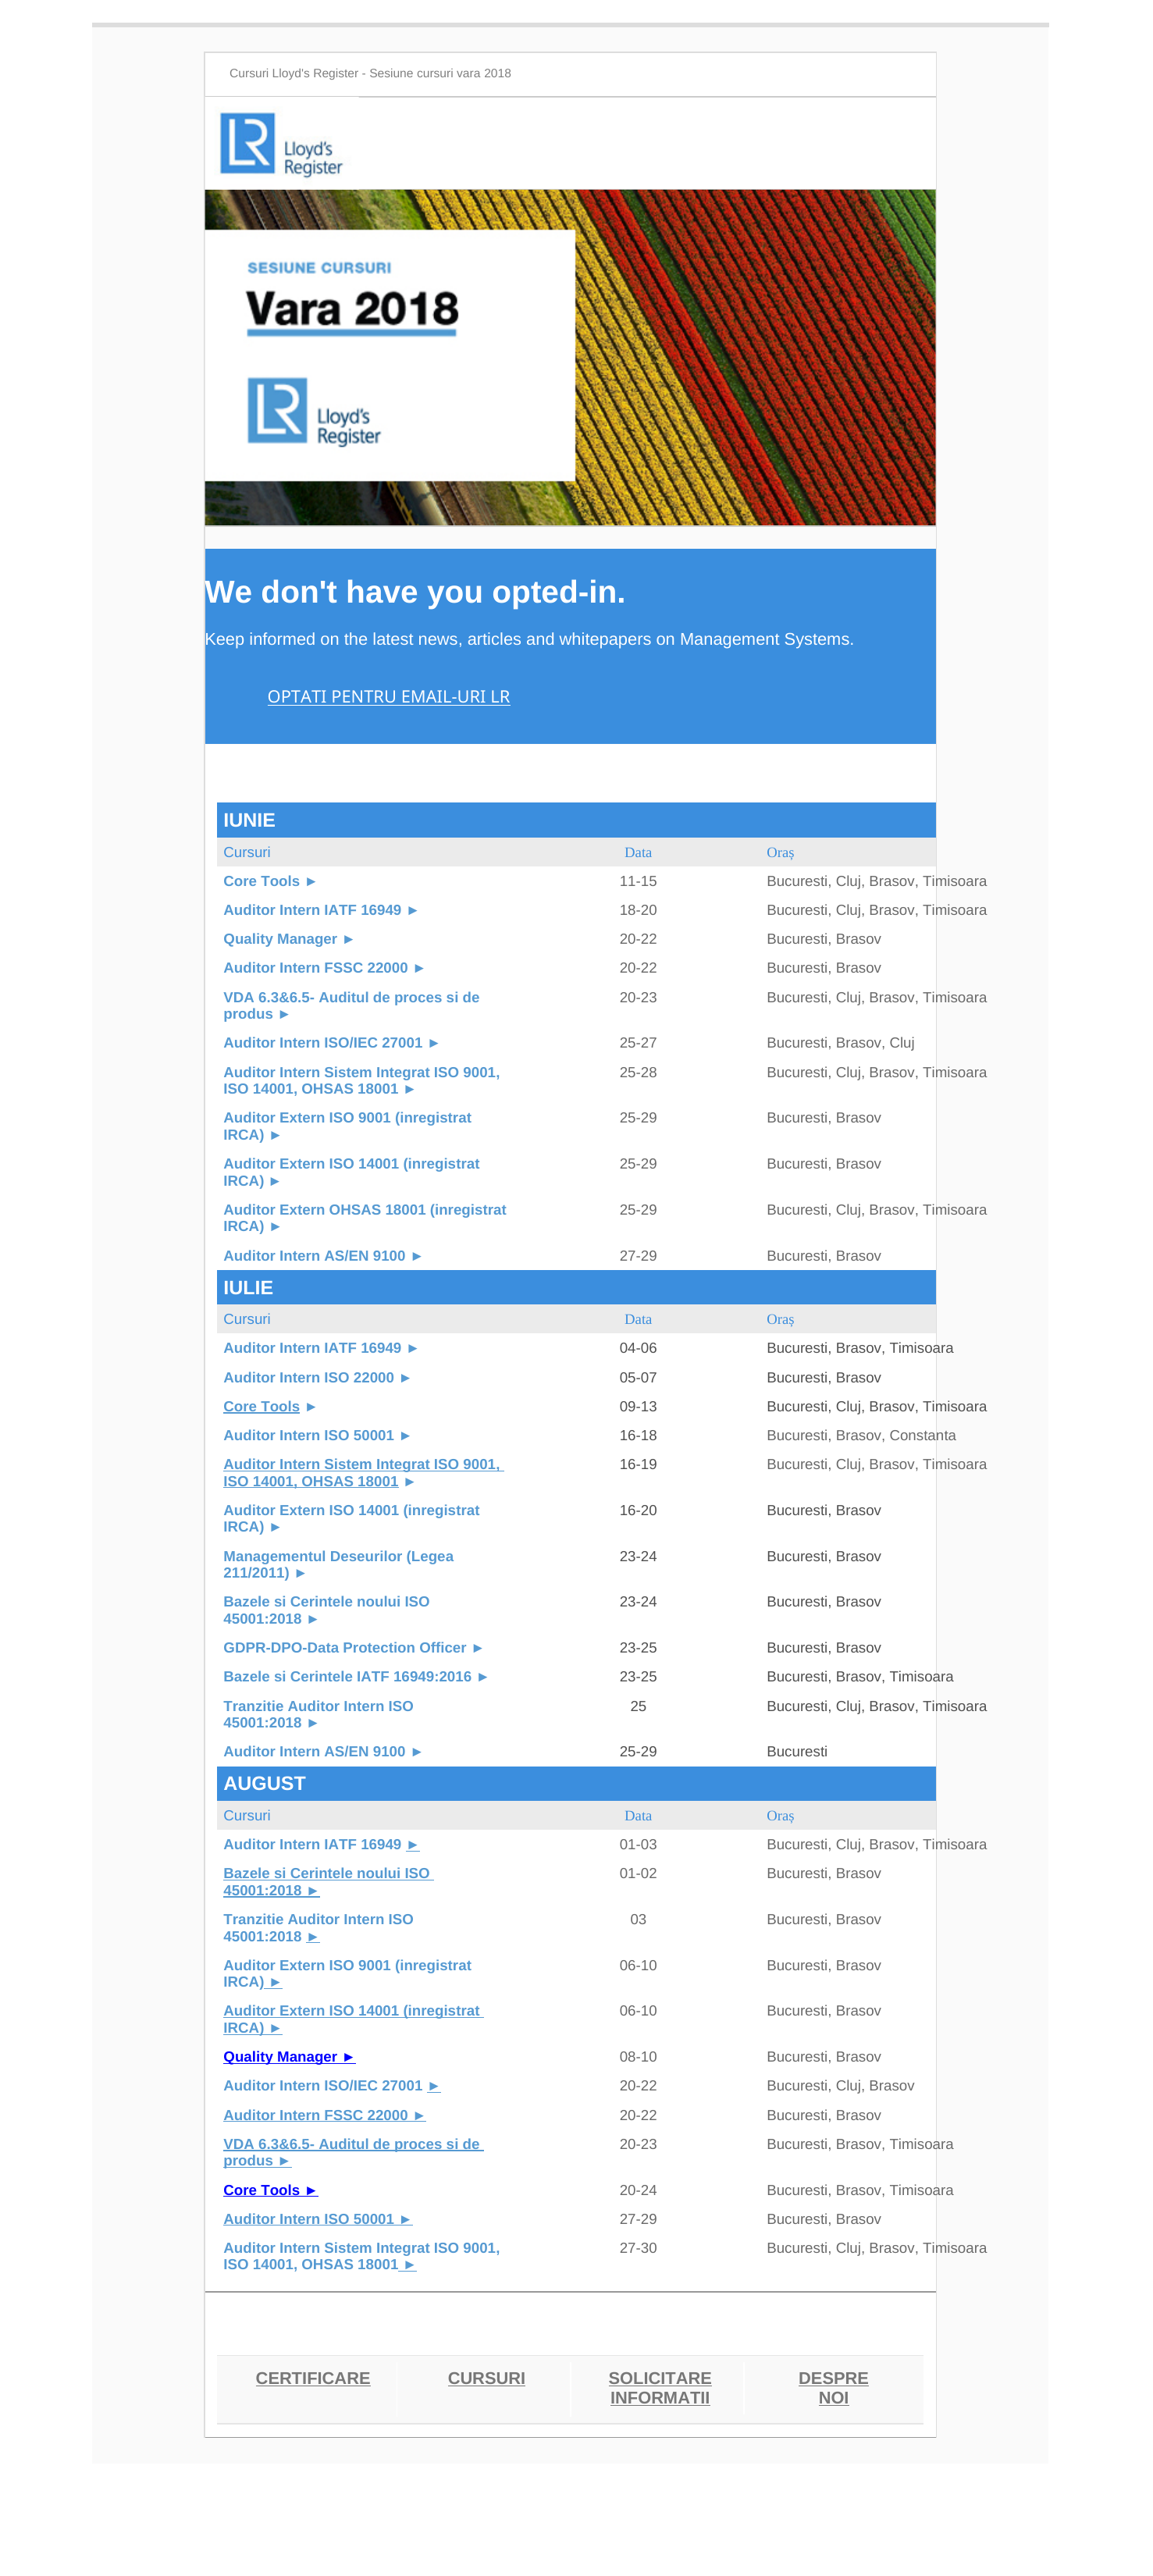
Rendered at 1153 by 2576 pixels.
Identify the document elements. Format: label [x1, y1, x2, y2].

table_header [92, 27, 1048, 2464]
picture [205, 97, 936, 525]
